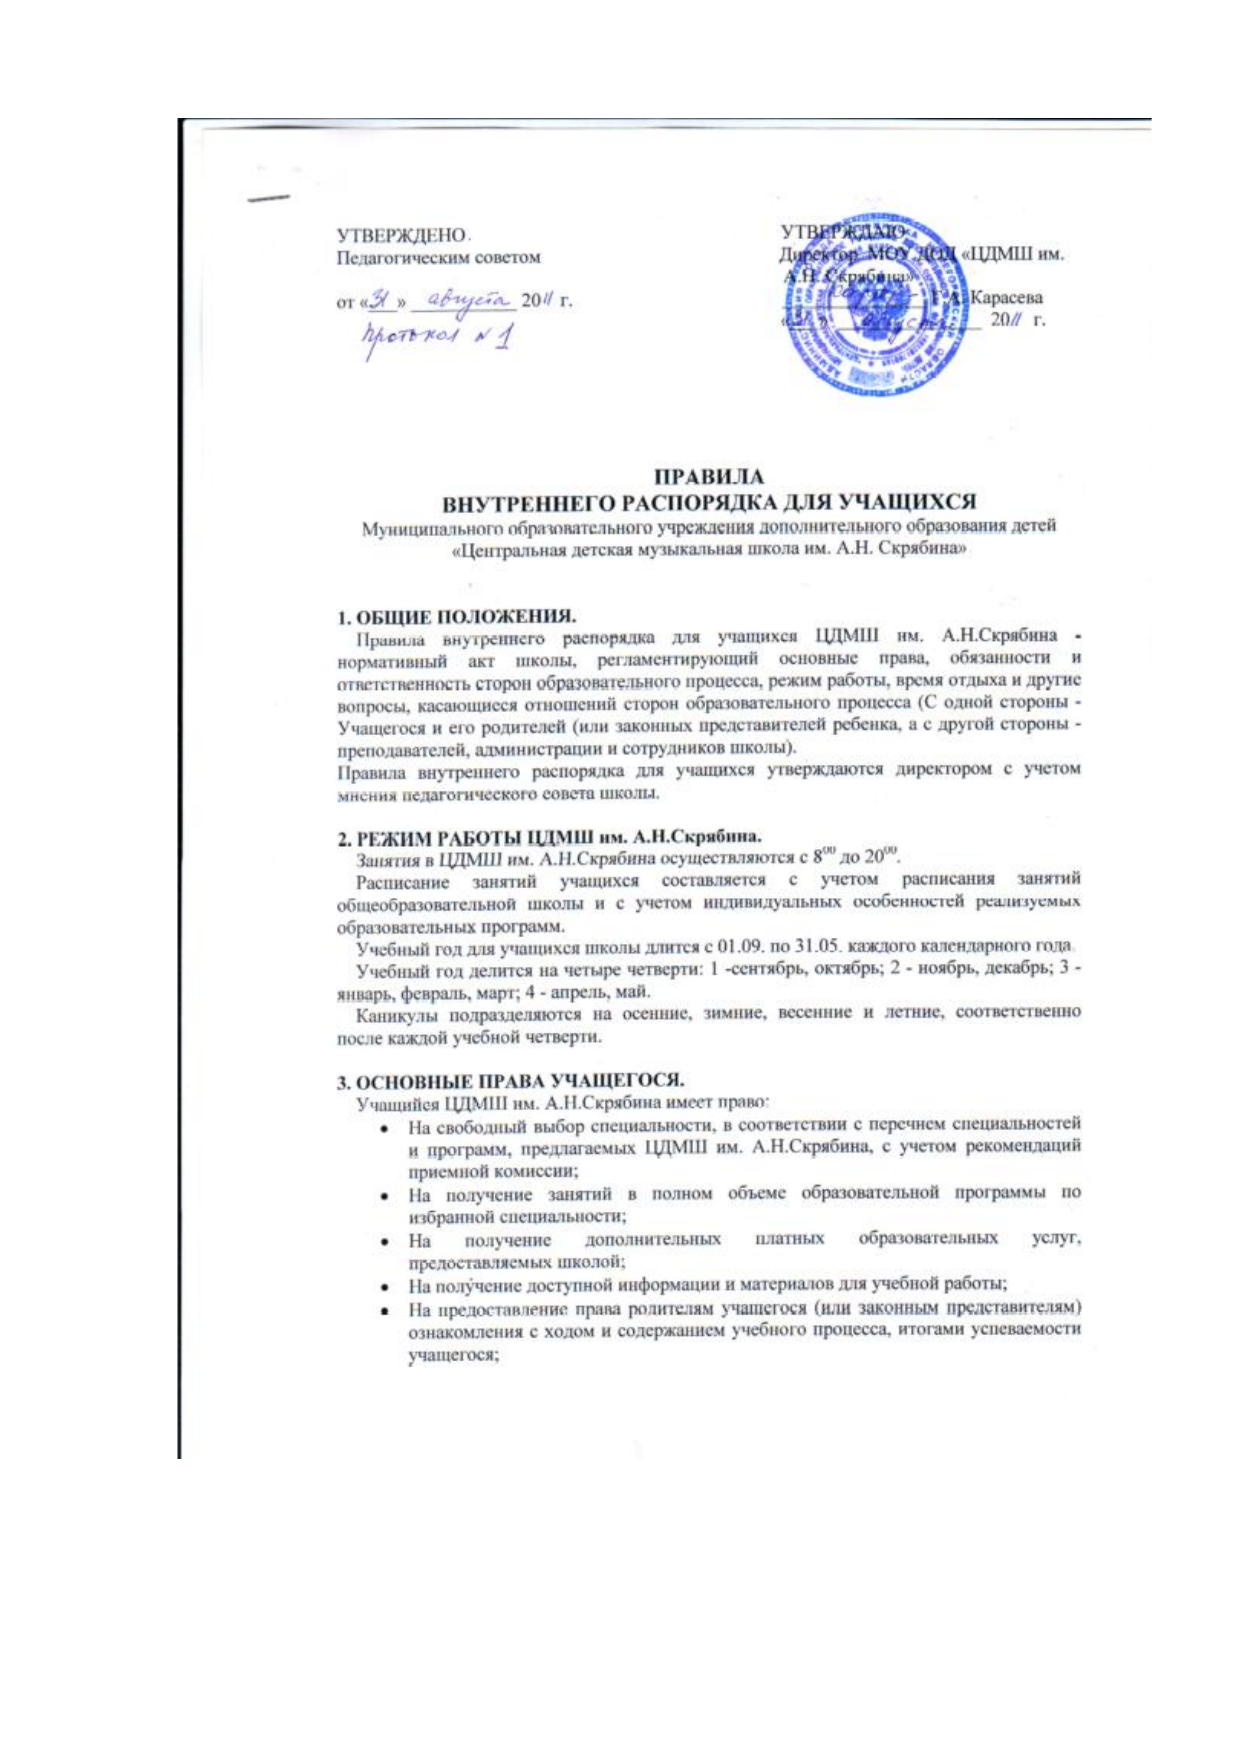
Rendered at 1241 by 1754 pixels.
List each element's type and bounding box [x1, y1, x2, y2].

picture [177, 118, 1152, 1459]
